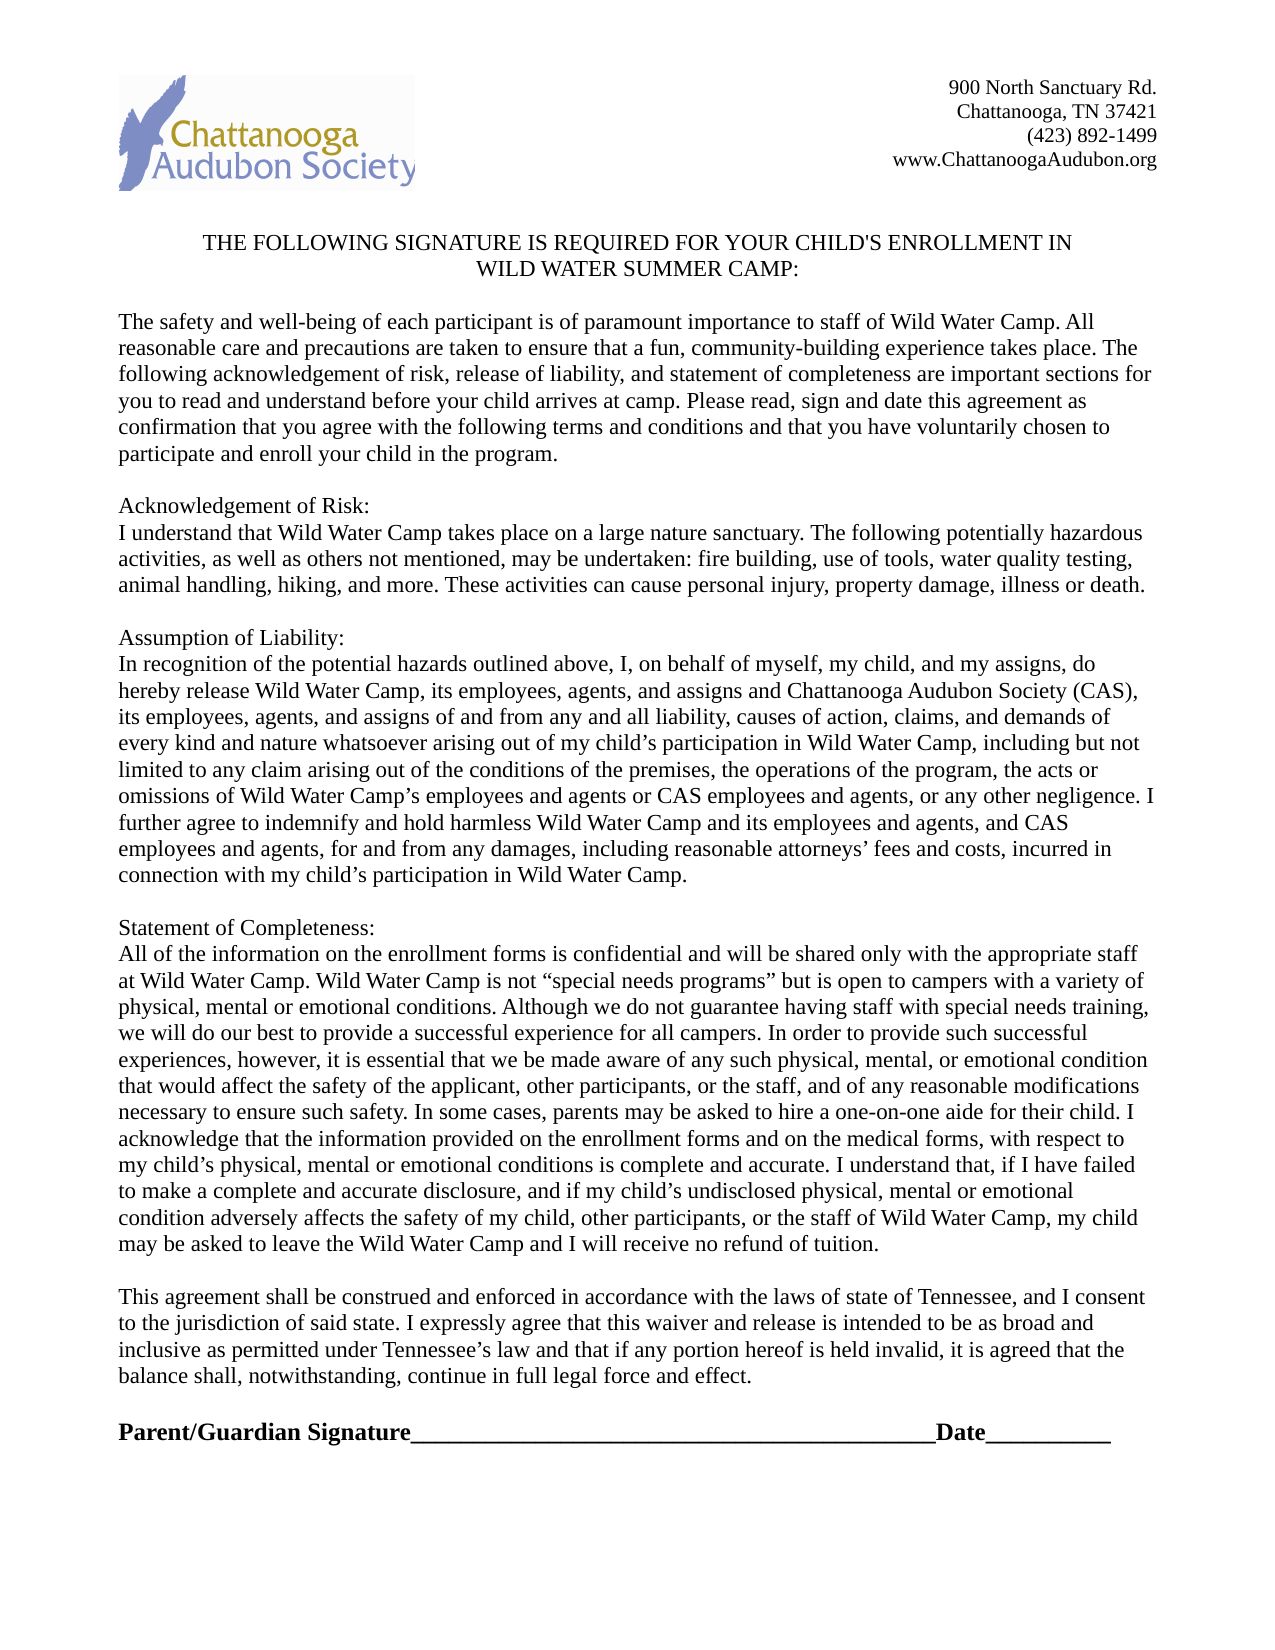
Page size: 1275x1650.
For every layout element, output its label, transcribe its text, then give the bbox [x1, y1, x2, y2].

text In recognition of the potential hazards outlined above, I, on behalf of myself, my child, and my assigns, do hereby release Wild Water Camp, its employees, agents, and assigns and Chattanooga Audubon Society (CAS), its employees, agents, and assigns of and from any and all liability, causes of action, claims, and demands of every kind and nature whatsoever arising out of my child’s participation in Wild Water Camp, including but not limited to any claim arising out of the conditions of the premises, the operations of the program, the acts or omissions of Wild Water Camp’s employees and agents or CAS employees and agents, or any other negligence. I further agree to indemnify and hold harmless Wild Water Camp and its employees and agents, and CAS employees and agents, for and from any damages, including reasonable attorneys’ fees and costs, incurred in connection with my child’s participation in Wild Water Camp. [118, 650, 1157, 888]
text I understand that Wild Water Camp takes place on a large nature sanctuary. The following potentially hazardous activities, as well as others not mentioned, may be undertaken: fire building, use of tools, water quality testing, animal handling, hiking, and more. These activities can cause personal injury, property damage, illness or death. [118, 519, 1157, 598]
text Assumption of Liability: [118, 624, 1157, 650]
text WILD WATER SUMMER CAMP: [118, 255, 1157, 281]
text Statement of Completeness: [118, 914, 1157, 940]
text Parent/Guardian Signature__________________________________________Date__________ [118, 1417, 1157, 1446]
text THE FOLLOWING SIGNATURE IS REQUIRED FOR YOUR CHILD'S ENROLLMENT IN [118, 229, 1157, 255]
text The safety and well-being of each participant is of paramount importance to staff of Wild Water Camp. All reasonable care and precautions are taken to ensure that a fun, community-building experience takes place. The following acknowledgement of risk, release of liability, and statement of completeness are important sections for you to read and understand before your child arrives at camp. Please read, sign and date this agreement as confirmation that you agree with the following terms and conditions and that you have voluntarily chosen to participate and enroll your child in the program. [118, 308, 1157, 466]
text Acknowledgement of Risk: [118, 492, 1157, 519]
text This agreement shall be construed and enforced in accordance with the laws of state of Tennessee, and I consent to the jurisdiction of said state. I expressly agree that this waiver and release is intended to be as broad and inclusive as permitted under Tennessee’s law and that if any portion hereof is held invalid, it is agreed that the balance shall, notwithstanding, continue in full legal force and effect. [118, 1283, 1157, 1388]
text All of the information on the enrollment forms is confidential and will be shared only with the appropriate staff at Wild Water Camp. Wild Water Camp is not “special needs programs” but is open to campers with a variety of physical, mental or emotional conditions. Although we do not guarantee having staff with special needs training, we will do our best to provide a successful experience for all campers. In order to provide such successful experiences, however, it is essential that we be made aware of any such physical, mental, or emotional condition that would affect the safety of the applicant, other participants, or the staff, and of any reasonable modifications necessary to ensure such safety. In some cases, parents may be asked to hire a one-on-one aide for their child. I acknowledge that the information provided on the enrollment forms and on the medical forms, with respect to my child’s physical, mental or emotional conditions is complete and accurate. I understand that, if I have failed to make a complete and accurate disclosure, and if my child’s undisclosed physical, mental or emotional condition adversely affects the safety of my child, other participants, or the staff of Wild Water Camp, my child may be asked to leave the Wild Water Camp and I will receive no refund of tuition. [118, 940, 1157, 1257]
picture [118, 75, 415, 191]
